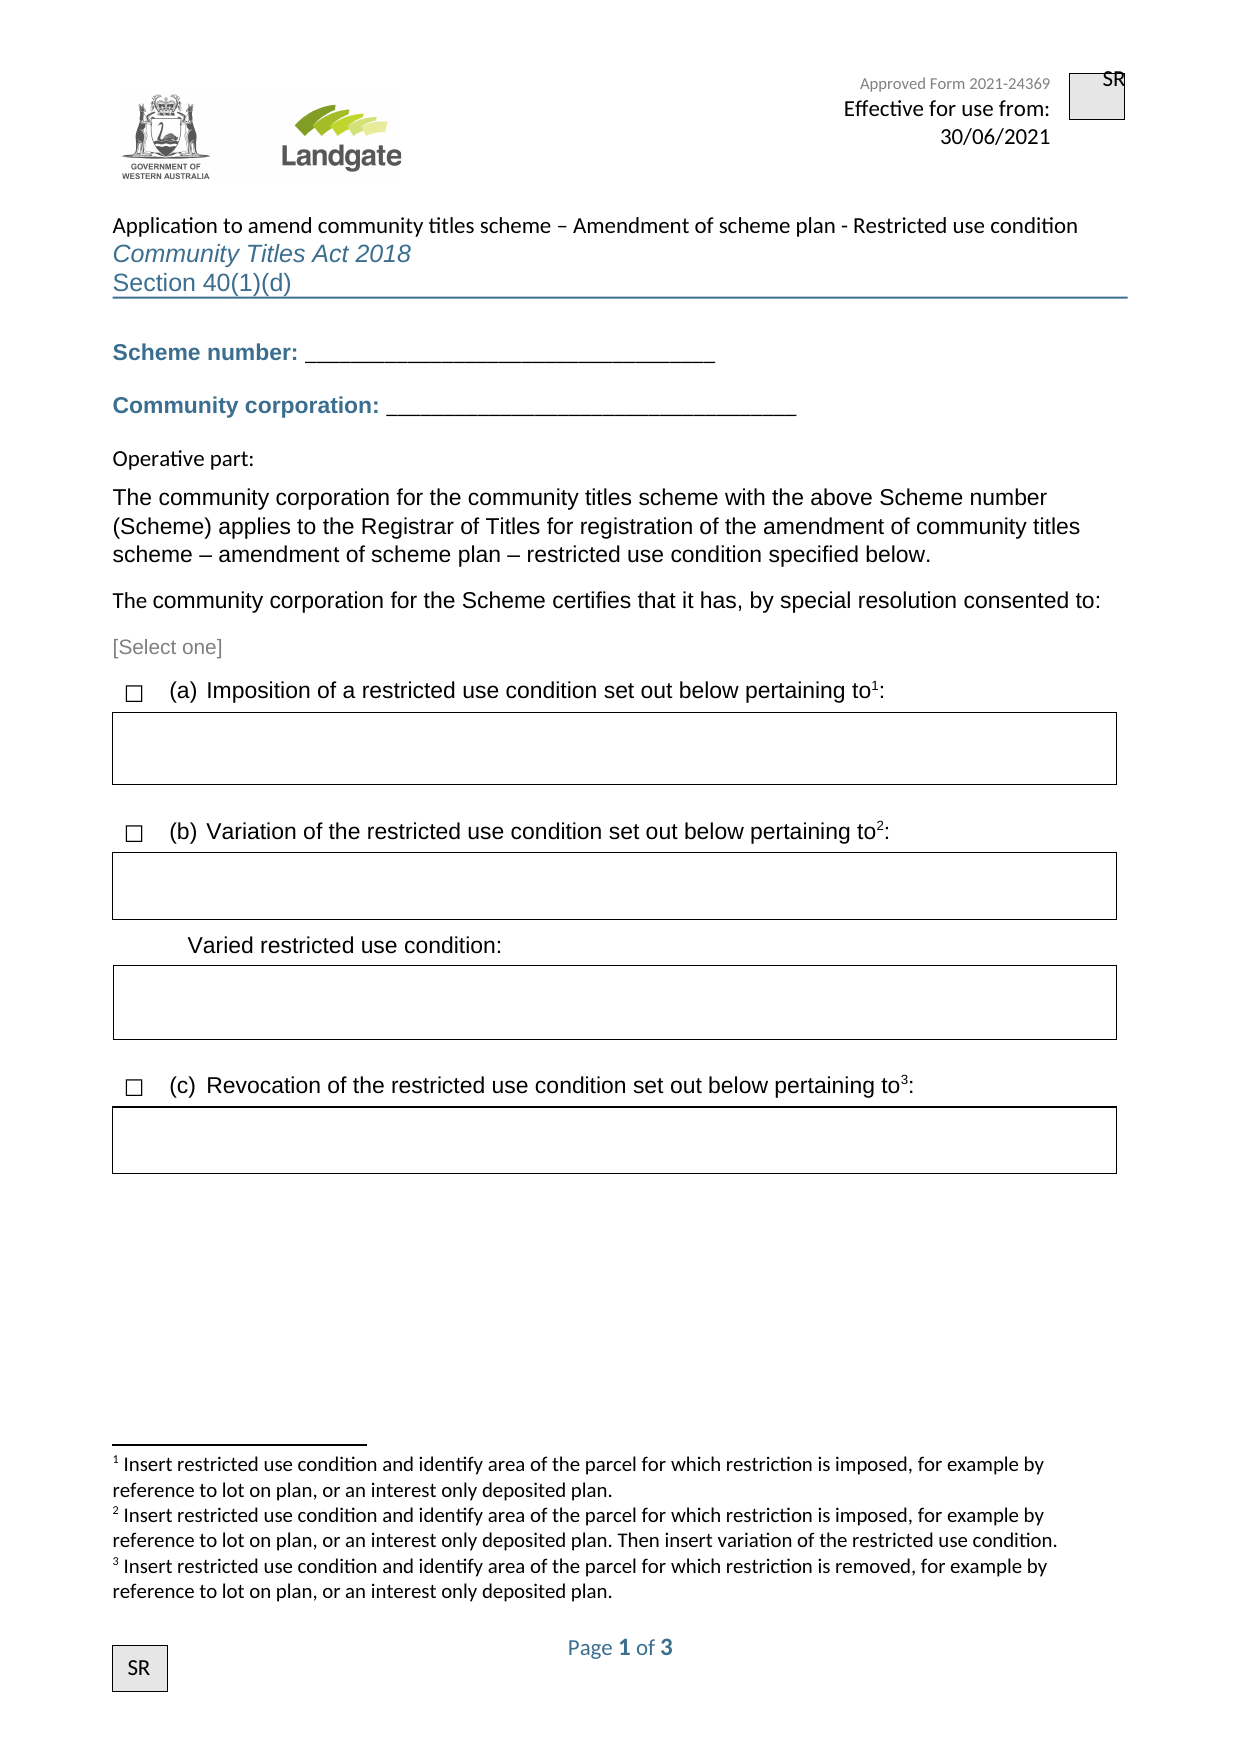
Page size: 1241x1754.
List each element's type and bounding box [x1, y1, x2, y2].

table_header [158, 1072, 1116, 1106]
table_header [158, 678, 1116, 712]
table_cell [113, 1108, 1116, 1173]
table_header [114, 966, 1116, 1038]
table_cell [113, 713, 1116, 784]
table_cell [113, 853, 1116, 918]
picture [122, 94, 402, 179]
table_header [158, 818, 1116, 852]
